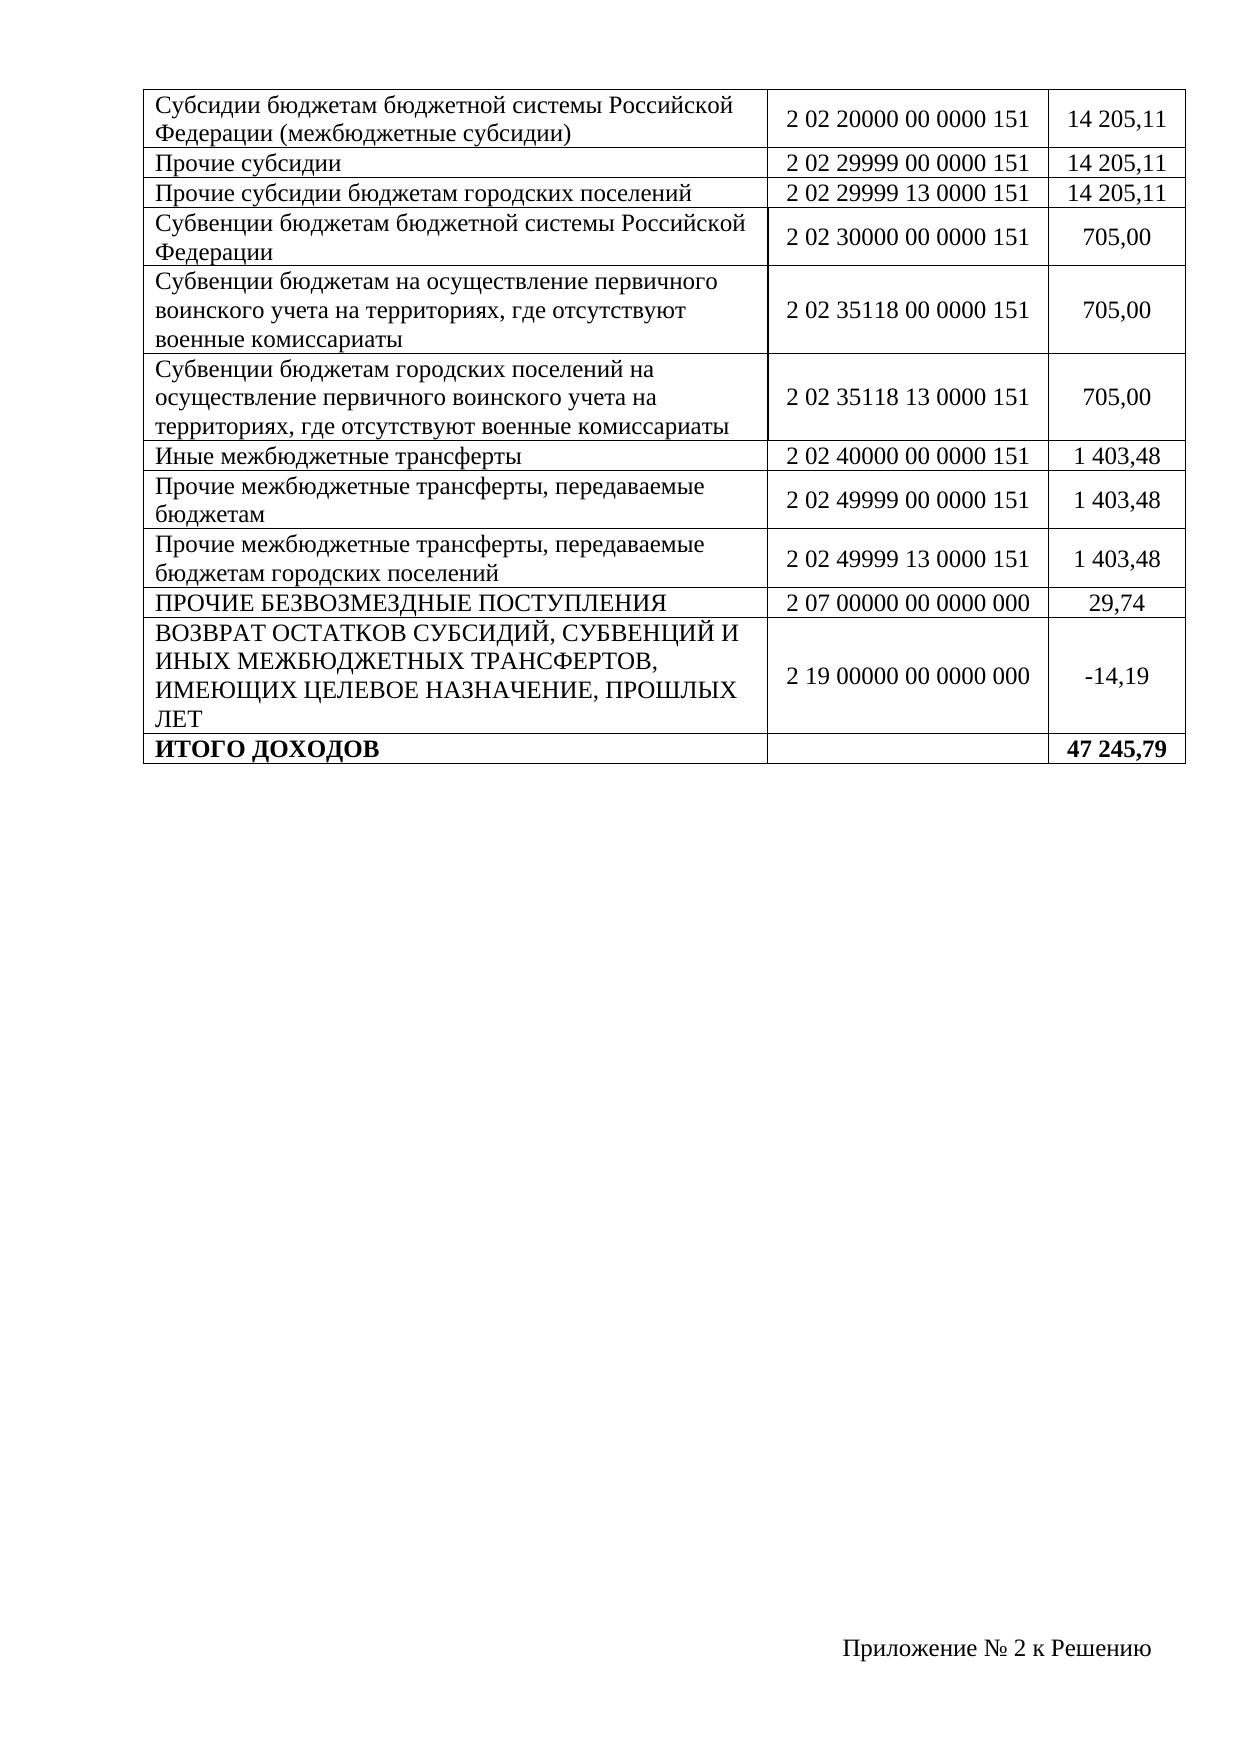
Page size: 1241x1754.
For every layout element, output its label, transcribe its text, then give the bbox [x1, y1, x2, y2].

table_cell Прочие субсидии [144, 148, 767, 177]
table_cell 2 02 30000 00 0000 151 [769, 208, 1048, 265]
table_cell 705,00 [1049, 266, 1185, 353]
table_cell Субвенции бюджетам бюджетной системы Российской Федерации [144, 208, 767, 265]
table_cell ПРОЧИЕ БЕЗВОЗМЕЗДНЫЕ ПОСТУПЛЕНИЯ [144, 588, 767, 617]
table_cell 14 205,11 [1049, 148, 1185, 177]
table_cell ИТОГО ДОХОДОВ [144, 734, 767, 762]
table_cell 1 403,48 [1049, 441, 1185, 470]
table_cell Иные межбюджетные трансферты [144, 441, 767, 470]
table_cell 705,00 [1049, 208, 1185, 265]
table_cell 1 403,48 [1049, 529, 1185, 587]
table_cell Прочие субсидии бюджетам городских поселений [144, 178, 767, 207]
table_cell 14 205,11 [1049, 178, 1185, 207]
table_cell ВОЗВРАТ ОСТАТКОВ СУБСИДИЙ, СУБВЕНЦИЙ И ИНЫХ МЕЖБЮДЖЕТНЫХ ТРАНСФЕРТОВ, ИМЕЮЩИХ ЦЕЛЕВОЕ НАЗНАЧЕНИЕ, ПРОШЛЫХ ЛЕТ [144, 618, 767, 733]
table_cell 705,00 [1049, 354, 1185, 440]
text Приложение № 2 к Решению [177, 1633, 1152, 1662]
table_cell [768, 734, 1048, 762]
table_cell 2 07 00000 00 0000 000 [768, 588, 1048, 617]
table_cell 2 02 20000 00 0000 151 [768, 90, 1048, 147]
table_cell 2 02 29999 13 0000 151 [768, 178, 1048, 207]
table_cell 2 02 49999 13 0000 151 [768, 529, 1048, 587]
table_cell Субвенции бюджетам на осуществление первичного воинского учета на территориях, где отсутствуют военные комиссариаты [144, 266, 767, 353]
table_cell Прочие межбюджетные трансферты, передаваемые бюджетам городских поселений [144, 529, 767, 587]
table_cell Субсидии бюджетам бюджетной системы Российской Федерации (межбюджетные субсидии) [144, 90, 767, 147]
table_cell Прочие межбюджетные трансферты, передаваемые бюджетам [144, 471, 767, 528]
table_cell 2 19 00000 00 0000 000 [768, 618, 1048, 733]
table_cell 1 403,48 [1049, 471, 1185, 528]
table_cell 29,74 [1049, 588, 1185, 617]
table_cell 2 02 49999 00 0000 151 [768, 471, 1048, 528]
table_cell 2 02 35118 13 0000 151 [769, 354, 1048, 440]
table_cell 2 02 29999 00 0000 151 [768, 148, 1048, 177]
table_cell Субвенции бюджетам городских поселений на осуществление первичного воинского учета на территориях, где отсутствуют военные комиссариаты [144, 354, 767, 440]
table_cell 2 02 40000 00 0000 151 [768, 441, 1048, 470]
table_cell 14 205,11 [1049, 90, 1185, 147]
table_cell 2 02 35118 00 0000 151 [769, 266, 1048, 353]
table_cell -14,19 [1049, 618, 1185, 733]
table_cell 47 245,79 [1049, 734, 1185, 762]
